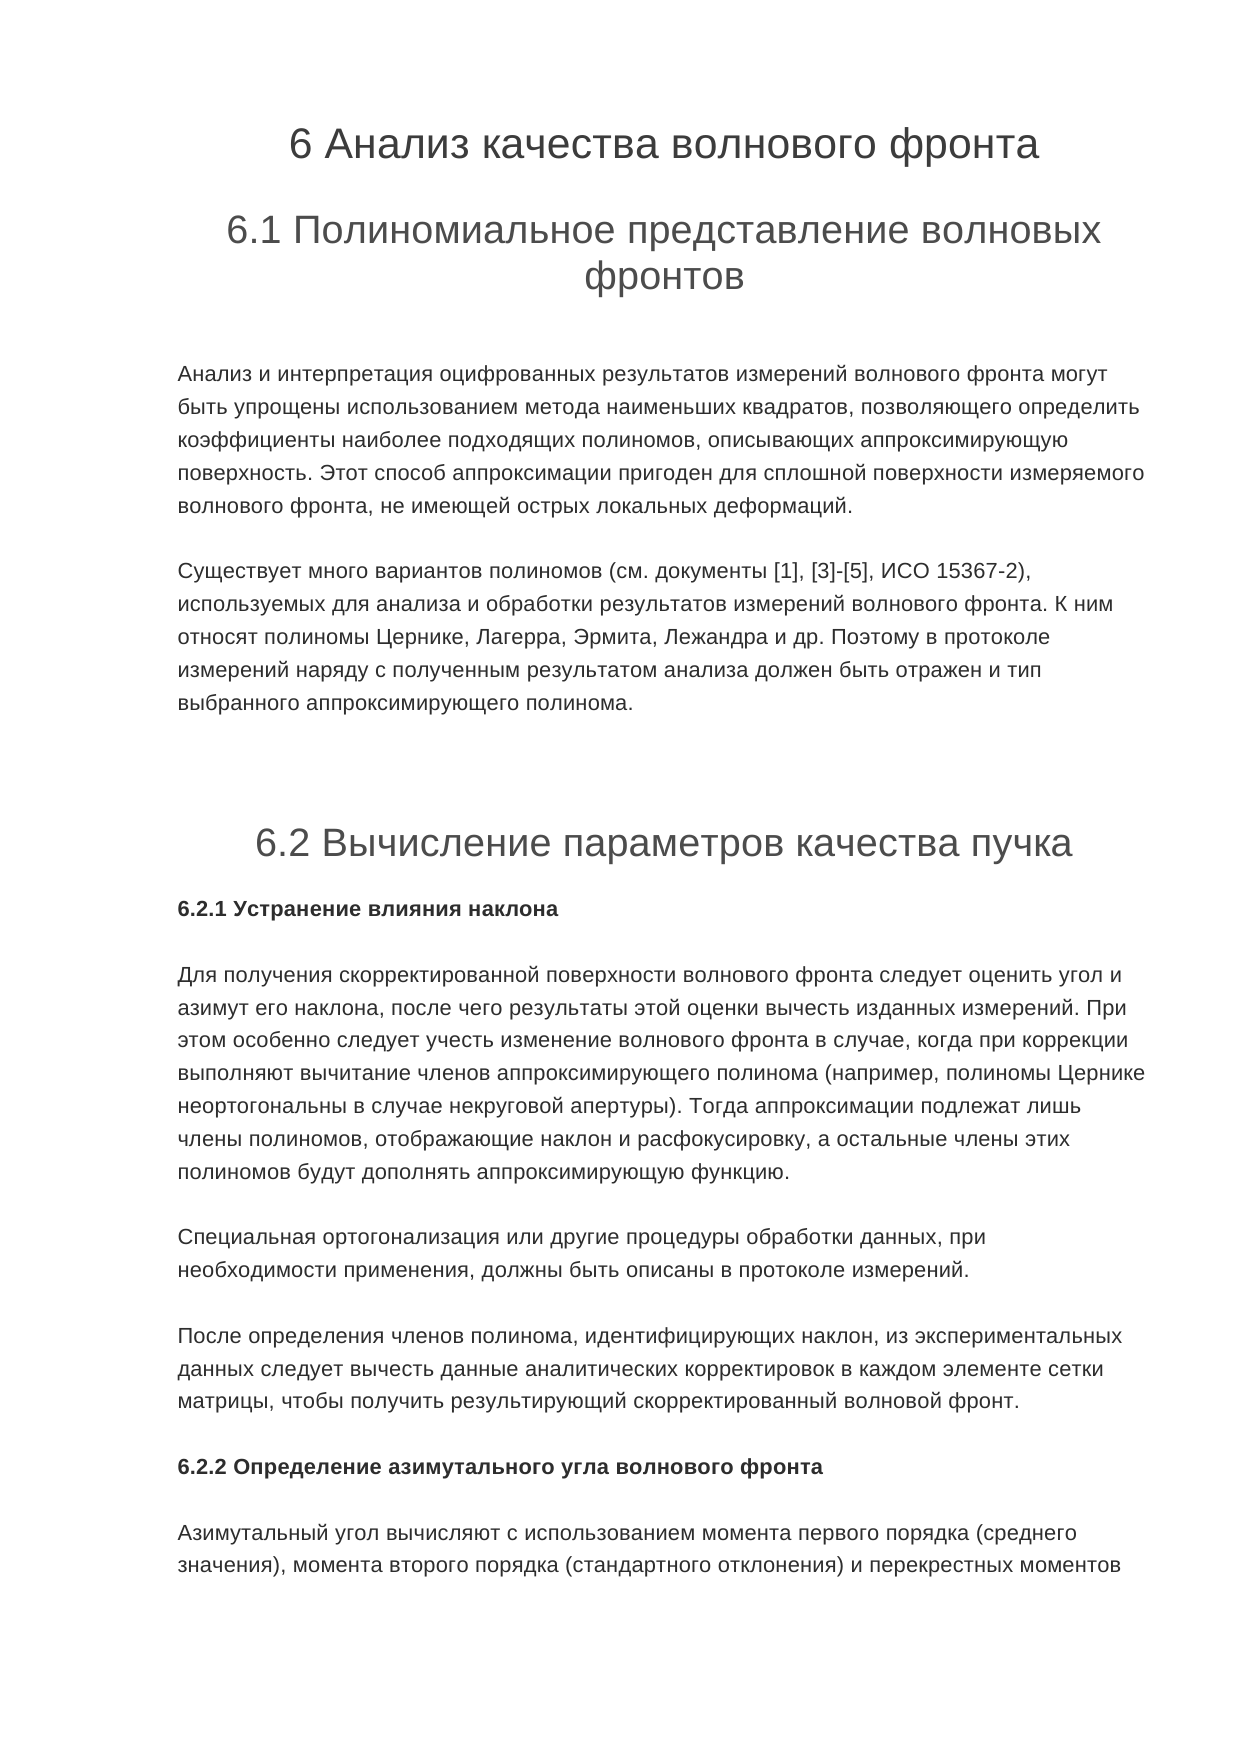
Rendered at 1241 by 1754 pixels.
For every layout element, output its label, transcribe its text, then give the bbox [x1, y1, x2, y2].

text Анализ и интерпретация оцифрованных результатов измерений волнового фронта могут быть упрощены использованием метода наименьших квадратов, позволяющего определить коэффициенты наиболее подходящих полиномов, описывающих аппроксимирующую поверхность. Этот способ аппроксимации пригоден для сплошной поверхности измеряемого волнового фронта, не имеющей острых локальных деформаций. Существует много вариантов полиномов (см. документы [1], [3]-[5], ИСО 15367-2), используемых для анализа и обработки результатов измерений волнового фронта. К ним относят полиномы Цернике, Лагерра, Эрмита, Лежандра и др. Поэтому в протоколе измерений наряду с полученным результатом анализа должен быть отражен и тип выбранного аппроксимирующего полинома. [177, 321, 1152, 780]
text 6.1 Полиномиальное представление волновых фронтов [177, 206, 1152, 297]
text 6.2.1 Устранение влияния наклона Для получения скорректированной поверхности волнового фронта следует оценить угол и азимут его наклона, после чего результаты этой оценки вычесть изданных измерений. При этом особенно следует учесть изменение волнового фронта в случае, когда при коррекции выполняют вычитание членов аппроксимирующего полинома (например, полиномы Цернике неортогональны в случае некруговой апертуры). Тогда аппроксимации подлежат лишь члены полиномов, отображающие наклон и расфокусировку, а остальные члены этих полиномов будут дополнять аппроксимирующую функцию. Специальная ортогонализация или другие процедуры обработки данных, при необходимости применения, должны быть описаны в протоколе измерений. После определения членов полинома, идентифицирующих наклон, из экспериментальных данных следует вычесть данные аналитических корректировок в каждом элементе сетки матрицы, чтобы получить результирующий скорректированный волновой фронт. [177, 888, 1152, 1446]
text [177, 1446, 1152, 1577]
text 6 Анализ качества волнового фронта [177, 118, 1152, 167]
text 6.2 Вычисление параметров качества пучка [177, 819, 1152, 865]
